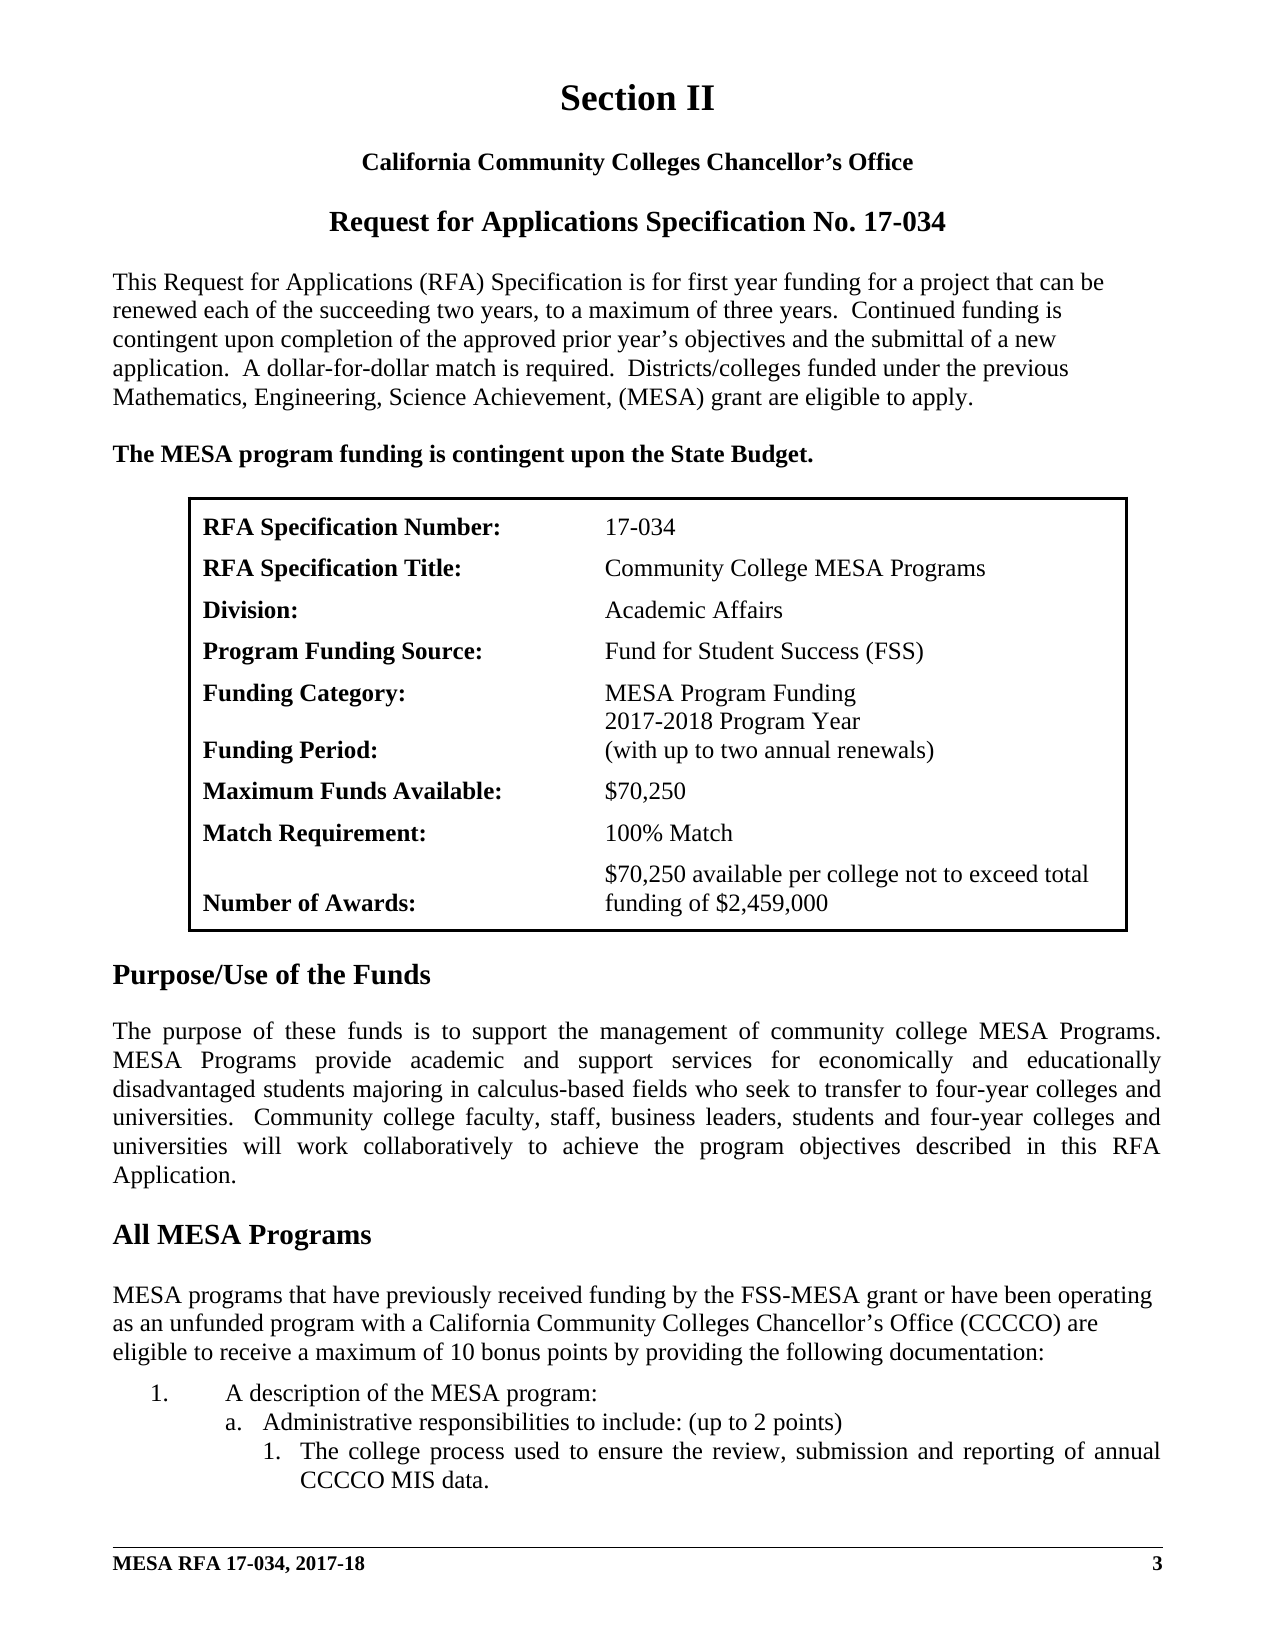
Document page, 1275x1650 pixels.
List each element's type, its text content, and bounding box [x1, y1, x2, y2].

table_cell $70,250 available per college not to exceed total funding of $2,459,000 [603, 847, 1125, 929]
table_cell MESA Program Funding [603, 665, 1125, 706]
table_cell Funding Period: [191, 706, 603, 764]
text MESA programs that have previously received funding by the FSS-MESA grant or have been operating as an unfunded program with a California Community Colleges Chancellor’s Office (CCCCO) are eligible to receive a maximum of 10 bonus points by providing the following documentation: [112, 1280, 1162, 1366]
table_header 17-034 [603, 500, 1125, 541]
title Section II [112, 75, 1162, 118]
subtitle Request for Applications Specification No. 17-034 [112, 204, 1162, 238]
table_cell Division: [191, 582, 603, 624]
table_cell RFA Specification Title: [191, 541, 603, 582]
table_cell 100% Match [603, 805, 1125, 847]
subtitle Purpose/Use of the Funds [112, 957, 1162, 991]
table_cell Community College MESA Programs [603, 541, 1125, 582]
text The purpose of these funds is to support the management of community college MESA Programs. MESA Programs provide academic and support services for economically and educationally disadvantaged students majoring in calculus-based fields who seek to transfer to four-year colleges and universities. Community college faculty, staff, business leaders, students and four-year colleges and universities will work collaboratively to achieve the program objectives described in this RFA Application. [112, 1016, 1162, 1189]
table_cell $70,250 [603, 764, 1125, 805]
table_cell Maximum Funds Available: [191, 764, 603, 805]
text All MESA Programs [112, 1217, 1162, 1251]
table_cell Funding Category: [191, 665, 603, 706]
list A description of the MESA program: [150, 1378, 1162, 1407]
table_cell Fund for Student Success (FSS) [603, 624, 1125, 665]
table_cell 2017-2018 Program Year (with up to two annual renewals) [603, 706, 1125, 764]
table_cell Program Funding Source: [191, 624, 603, 665]
table_cell Academic Affairs [603, 582, 1125, 624]
table_cell Match Requirement: [191, 805, 603, 847]
text This Request for Applications (RFA) Specification is for first year funding for a project that can be renewed each of the succeeding two years, to a maximum of three years. Continued funding is contingent upon completion of the approved prior year’s objectives and the submittal of a new application. A dollar-for-dollar match is required. Districts/colleges funded under the previous Mathematics, Engineering, Science Achievement, (MESA) grant are eligible to apply. [112, 267, 1162, 410]
list The college process used to ensure the review, submission and reporting of annual CCCCO MIS data. [262, 1436, 1162, 1493]
list Administrative responsibilities to include: (up to 2 points) [225, 1407, 1162, 1436]
table_header RFA Specification Number: [191, 500, 603, 541]
title California Community Colleges Chancellor’s Office [112, 147, 1162, 176]
table_cell Number of Awards: [191, 847, 603, 929]
text The MESA program funding is contingent upon the State Budget. [112, 439, 1162, 468]
